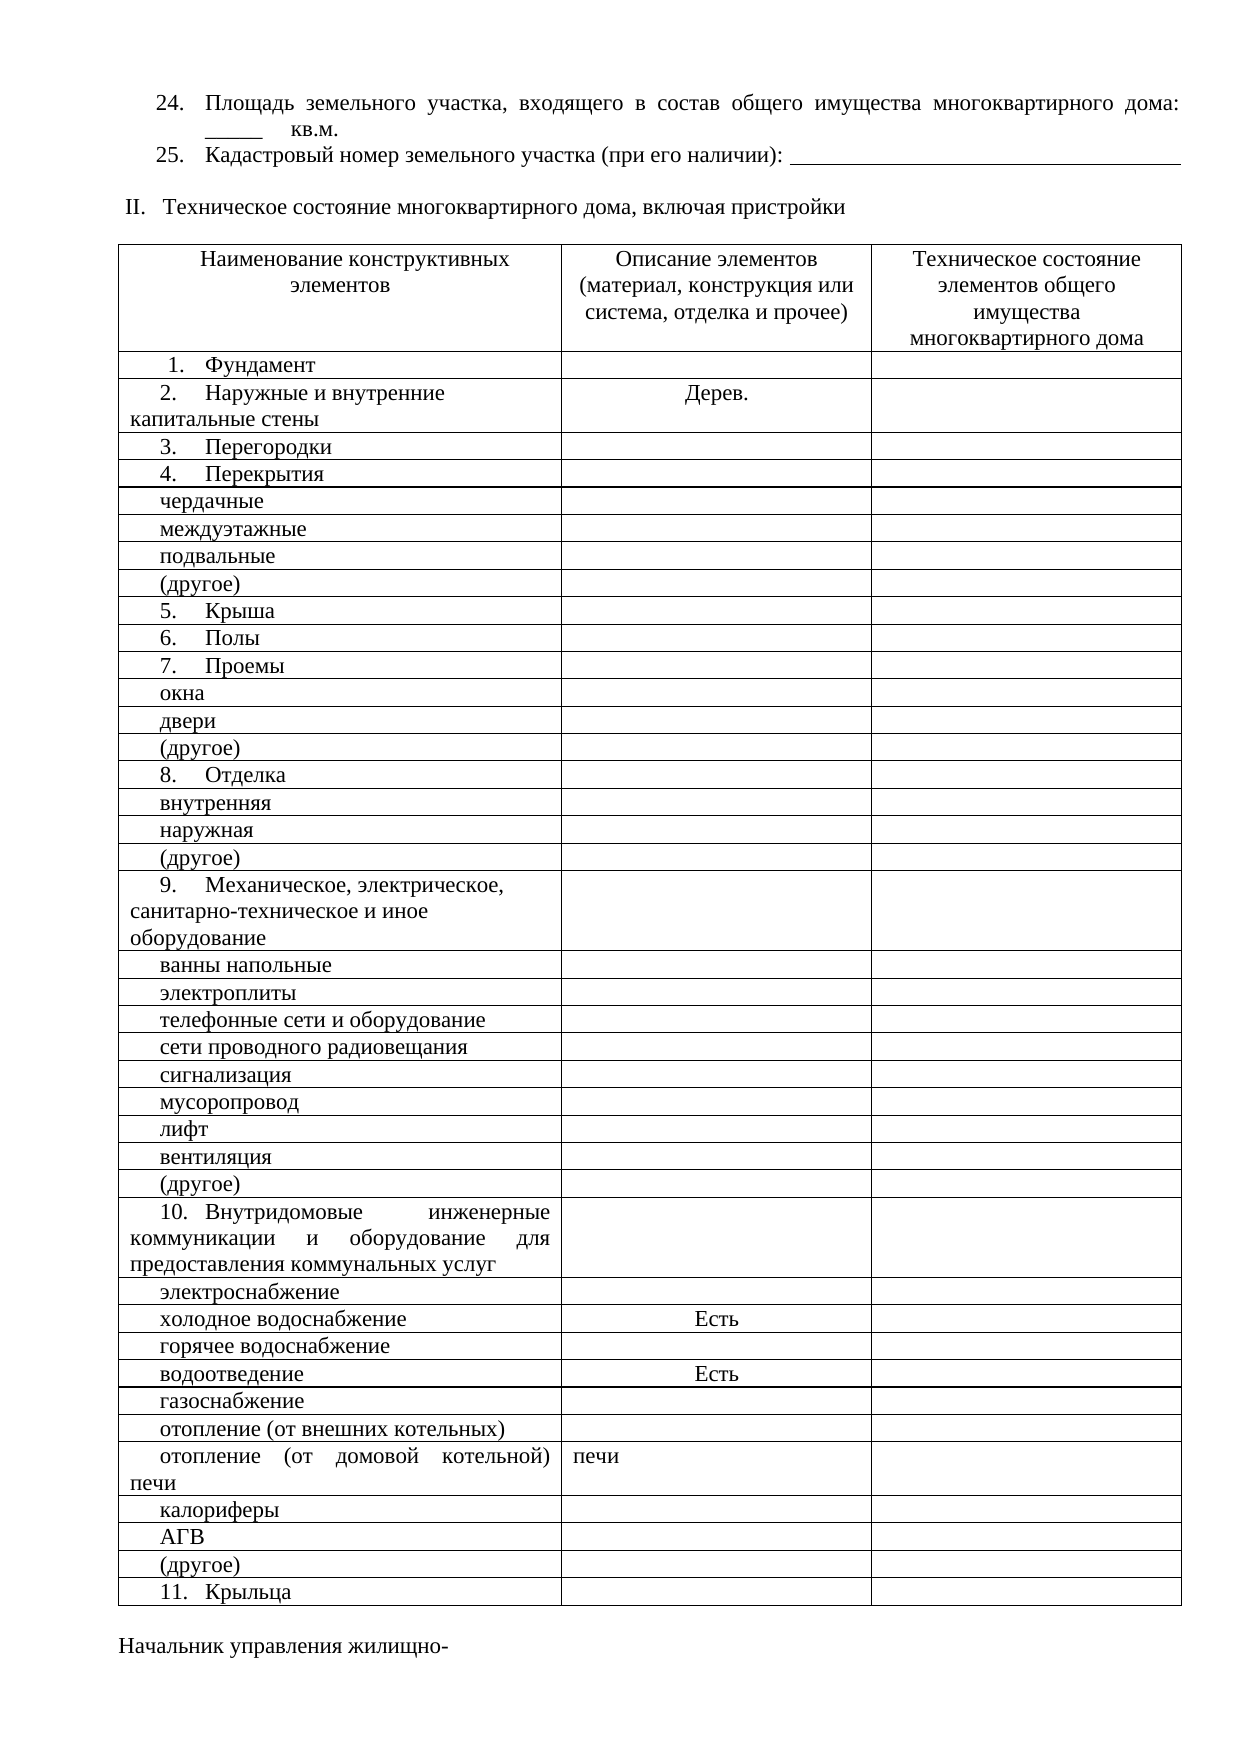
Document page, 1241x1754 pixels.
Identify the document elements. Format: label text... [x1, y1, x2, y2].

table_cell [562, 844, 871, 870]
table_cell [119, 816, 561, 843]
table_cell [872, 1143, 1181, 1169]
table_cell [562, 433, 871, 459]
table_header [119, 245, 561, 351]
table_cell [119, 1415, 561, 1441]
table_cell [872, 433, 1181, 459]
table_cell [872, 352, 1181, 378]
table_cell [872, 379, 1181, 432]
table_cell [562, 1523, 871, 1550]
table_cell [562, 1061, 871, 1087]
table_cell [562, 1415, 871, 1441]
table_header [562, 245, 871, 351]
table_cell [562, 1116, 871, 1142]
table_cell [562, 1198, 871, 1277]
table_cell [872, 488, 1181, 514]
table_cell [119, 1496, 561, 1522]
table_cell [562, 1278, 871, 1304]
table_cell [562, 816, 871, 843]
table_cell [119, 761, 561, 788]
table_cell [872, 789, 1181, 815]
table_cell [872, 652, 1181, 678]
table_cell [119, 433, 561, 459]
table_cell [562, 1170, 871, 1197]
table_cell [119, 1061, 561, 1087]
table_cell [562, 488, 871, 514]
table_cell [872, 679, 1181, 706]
text Начальник управления жилищно- [118, 1632, 1181, 1658]
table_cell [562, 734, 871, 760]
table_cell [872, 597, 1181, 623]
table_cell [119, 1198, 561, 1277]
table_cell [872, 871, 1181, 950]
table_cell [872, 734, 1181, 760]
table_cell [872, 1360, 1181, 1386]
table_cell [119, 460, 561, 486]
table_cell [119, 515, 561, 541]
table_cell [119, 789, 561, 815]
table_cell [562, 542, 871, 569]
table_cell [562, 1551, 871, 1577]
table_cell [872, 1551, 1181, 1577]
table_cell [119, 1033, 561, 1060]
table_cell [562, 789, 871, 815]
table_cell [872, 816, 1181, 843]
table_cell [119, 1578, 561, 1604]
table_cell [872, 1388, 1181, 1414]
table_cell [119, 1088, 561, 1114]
list Техническое состояние многоквартирного дома, включая пристройки [125, 193, 1181, 219]
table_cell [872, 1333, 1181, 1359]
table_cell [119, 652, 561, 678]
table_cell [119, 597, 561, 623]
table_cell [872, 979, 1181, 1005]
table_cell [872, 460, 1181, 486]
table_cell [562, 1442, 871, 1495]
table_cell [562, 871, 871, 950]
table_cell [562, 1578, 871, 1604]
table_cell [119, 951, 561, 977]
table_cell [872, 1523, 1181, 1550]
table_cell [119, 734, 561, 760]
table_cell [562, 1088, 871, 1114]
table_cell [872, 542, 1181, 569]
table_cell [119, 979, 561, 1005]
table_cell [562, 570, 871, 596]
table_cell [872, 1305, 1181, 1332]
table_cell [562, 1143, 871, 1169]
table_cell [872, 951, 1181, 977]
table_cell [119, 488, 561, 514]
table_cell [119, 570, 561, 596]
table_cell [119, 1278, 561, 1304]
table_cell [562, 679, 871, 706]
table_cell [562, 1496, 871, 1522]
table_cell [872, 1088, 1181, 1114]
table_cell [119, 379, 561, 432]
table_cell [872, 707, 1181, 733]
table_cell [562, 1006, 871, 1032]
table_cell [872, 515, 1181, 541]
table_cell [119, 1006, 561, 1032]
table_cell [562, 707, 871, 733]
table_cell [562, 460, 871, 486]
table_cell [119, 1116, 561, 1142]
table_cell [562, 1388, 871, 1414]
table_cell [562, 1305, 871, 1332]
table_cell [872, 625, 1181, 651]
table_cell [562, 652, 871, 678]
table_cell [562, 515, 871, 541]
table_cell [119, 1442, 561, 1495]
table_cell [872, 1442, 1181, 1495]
list Кадастровый номер земельного участка (при его наличии): [156, 141, 1181, 168]
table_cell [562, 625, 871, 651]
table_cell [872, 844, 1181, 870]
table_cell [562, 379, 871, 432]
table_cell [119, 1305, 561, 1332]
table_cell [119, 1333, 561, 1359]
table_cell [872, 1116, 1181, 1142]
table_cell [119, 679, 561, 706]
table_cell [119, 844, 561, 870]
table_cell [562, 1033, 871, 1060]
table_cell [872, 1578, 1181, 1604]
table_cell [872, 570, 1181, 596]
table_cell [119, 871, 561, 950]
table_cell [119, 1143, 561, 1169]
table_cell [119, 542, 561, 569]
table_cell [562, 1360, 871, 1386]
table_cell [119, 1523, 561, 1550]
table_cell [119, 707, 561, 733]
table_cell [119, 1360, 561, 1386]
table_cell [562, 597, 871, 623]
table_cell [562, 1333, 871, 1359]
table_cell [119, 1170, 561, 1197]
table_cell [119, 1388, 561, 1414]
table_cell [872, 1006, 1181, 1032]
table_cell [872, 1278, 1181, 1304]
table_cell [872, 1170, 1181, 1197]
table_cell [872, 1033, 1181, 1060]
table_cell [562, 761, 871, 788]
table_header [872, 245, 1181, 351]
list Площадь земельного участка, входящего в состав общего имущества многоквартирного дома: _____ кв.м. [156, 89, 1181, 141]
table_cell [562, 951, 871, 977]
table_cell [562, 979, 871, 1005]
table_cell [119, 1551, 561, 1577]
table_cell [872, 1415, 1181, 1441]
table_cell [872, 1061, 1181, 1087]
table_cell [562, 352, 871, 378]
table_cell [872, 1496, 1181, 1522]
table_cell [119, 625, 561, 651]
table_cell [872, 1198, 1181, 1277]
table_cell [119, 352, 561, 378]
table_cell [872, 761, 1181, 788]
